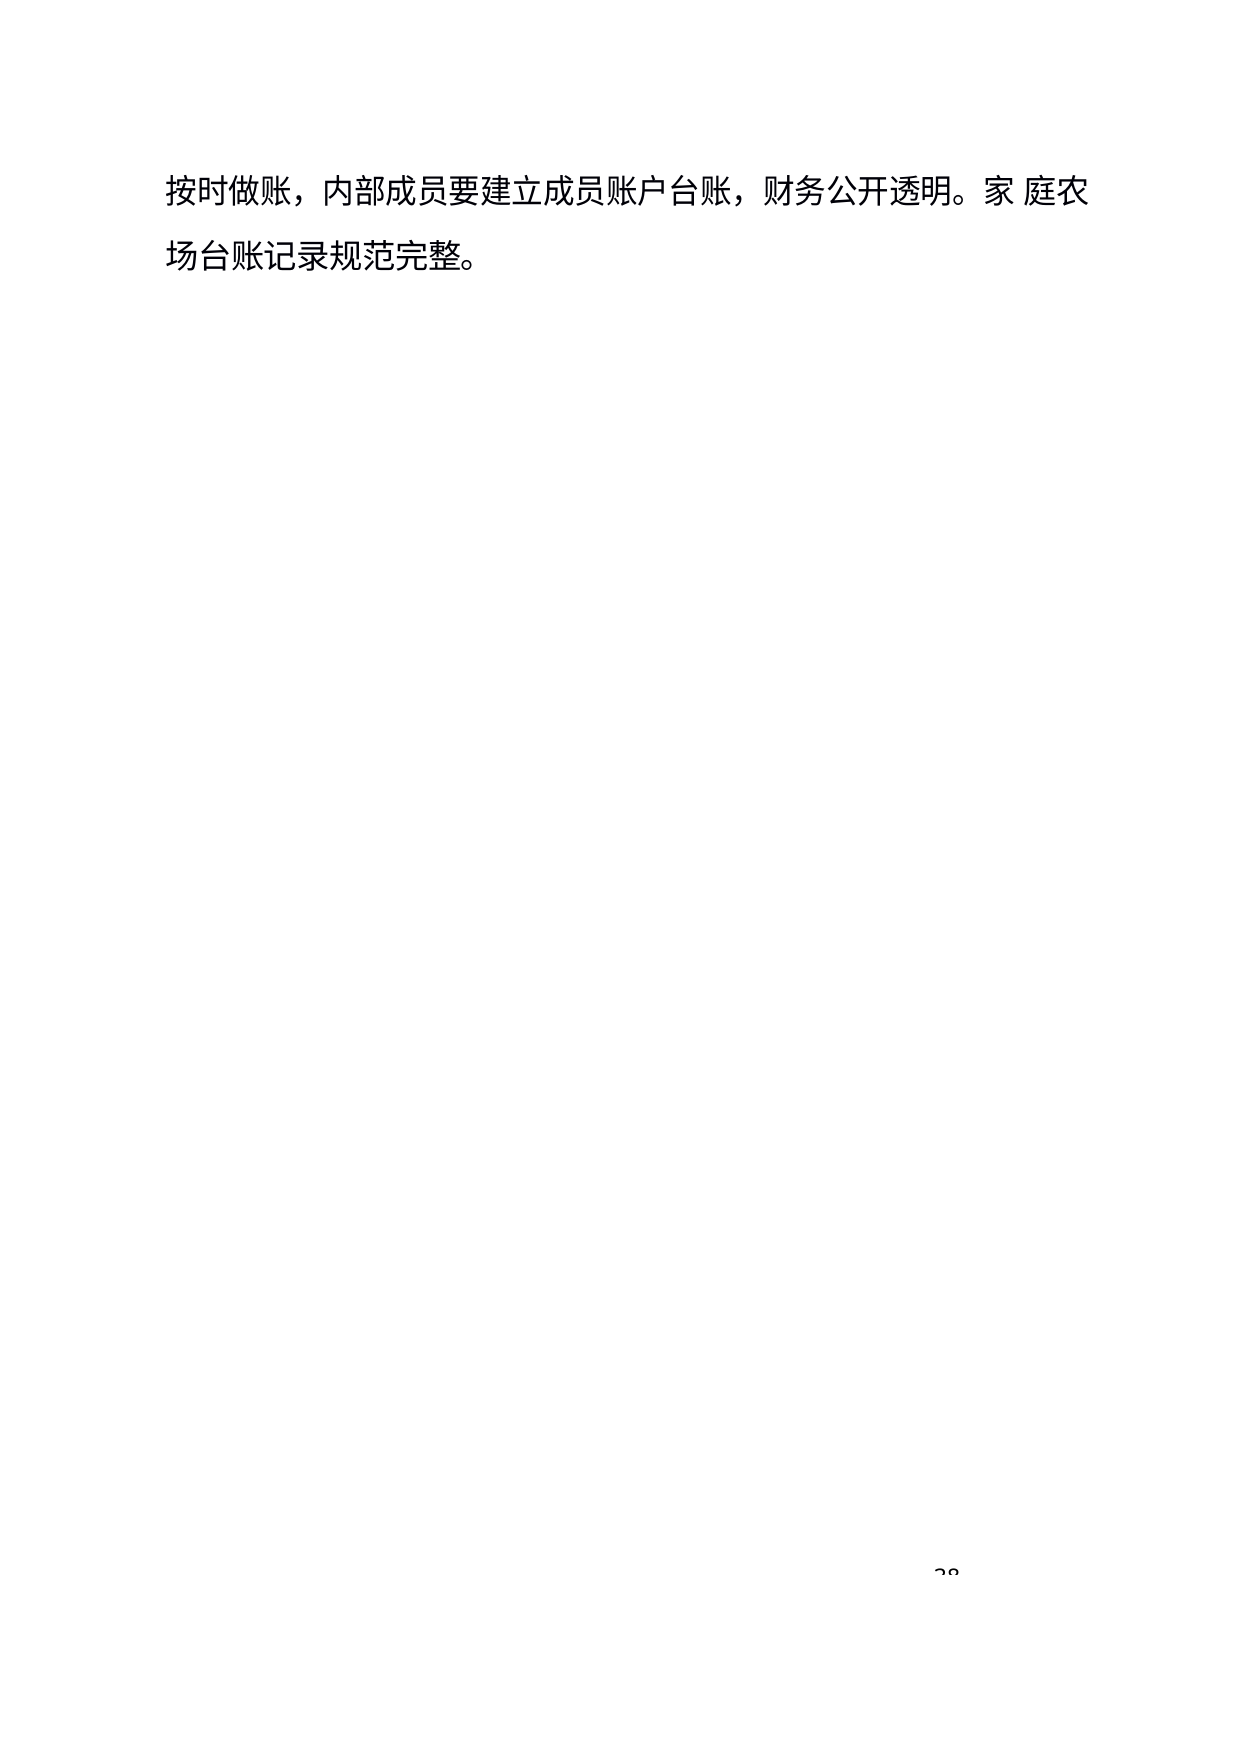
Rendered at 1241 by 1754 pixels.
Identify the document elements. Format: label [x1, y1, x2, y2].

list [165, 164, 1090, 278]
